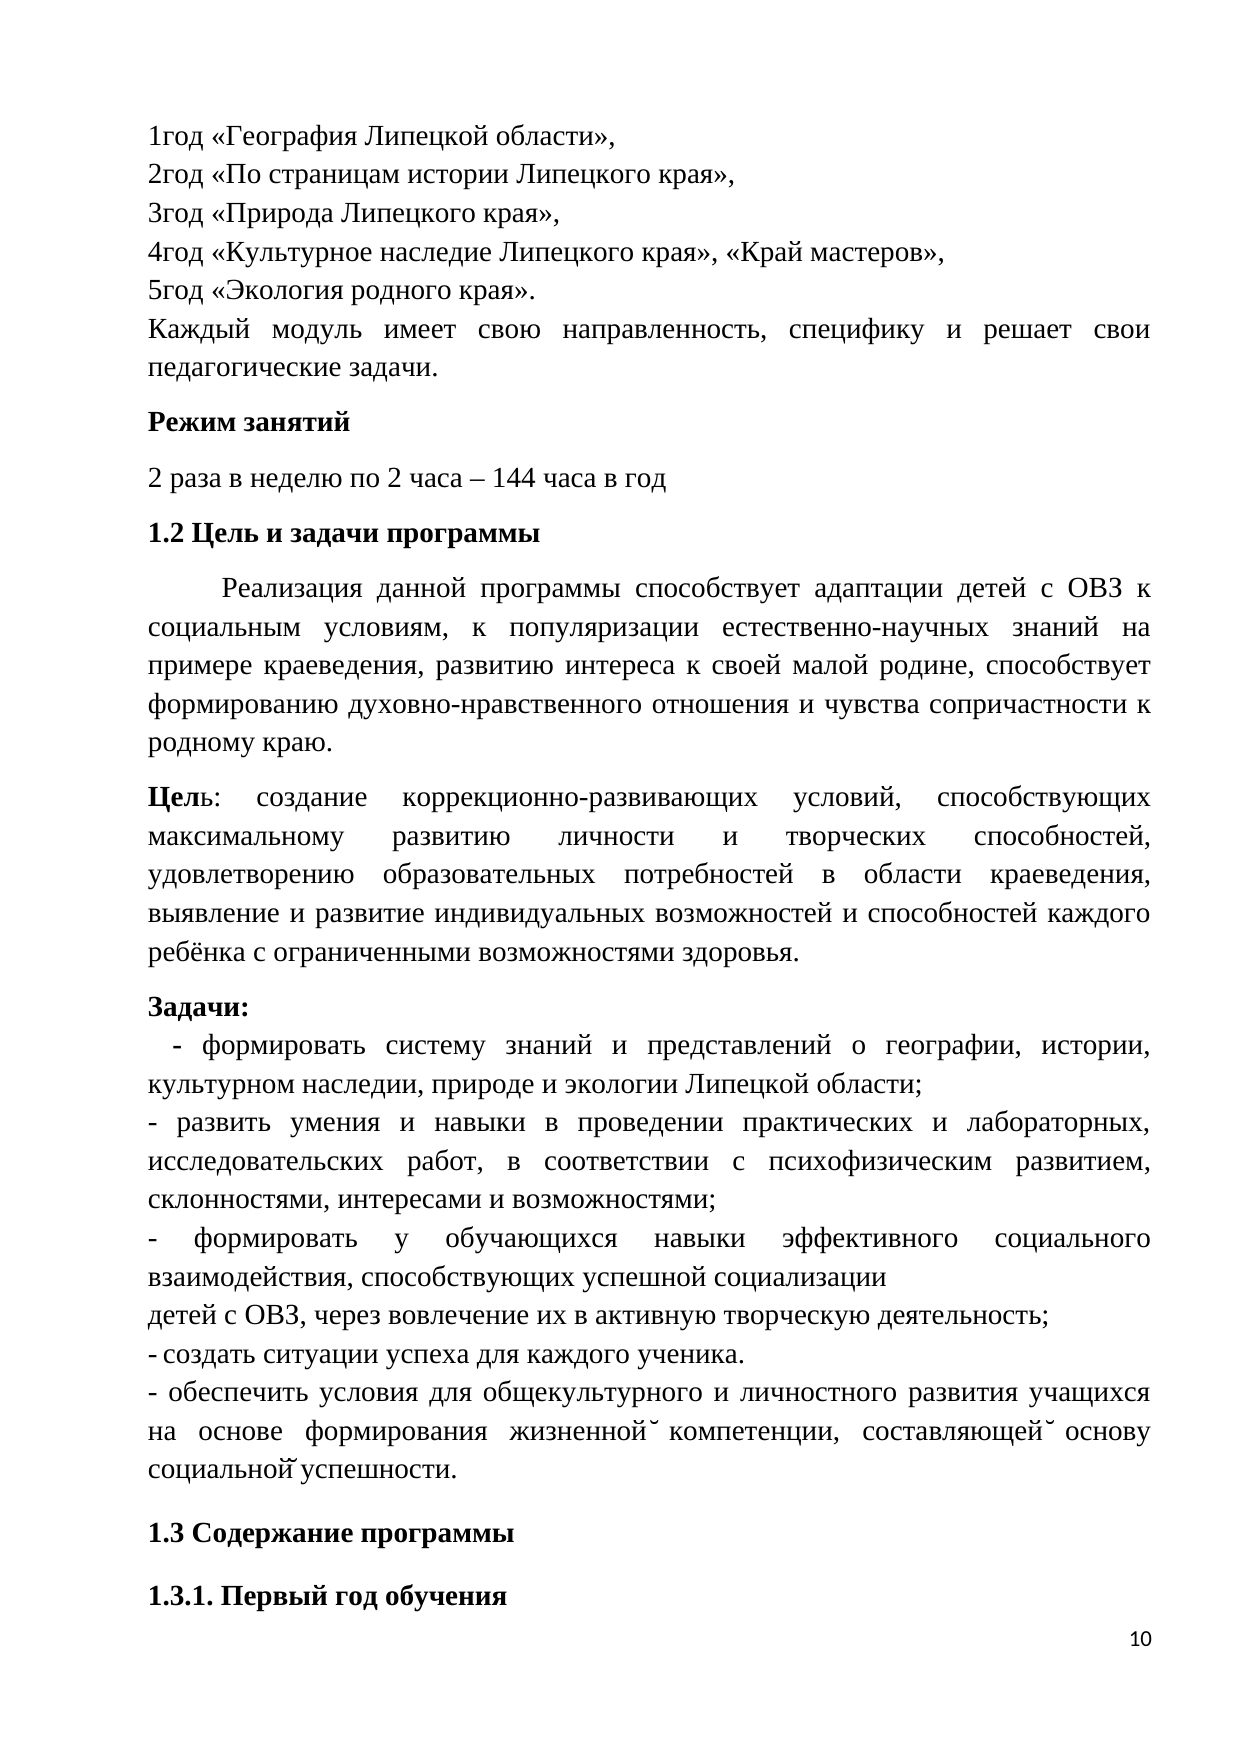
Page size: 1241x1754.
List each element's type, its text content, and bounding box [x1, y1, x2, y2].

text 5год «Экология родного края». [148, 272, 1152, 306]
text - формировать систему знаний и представлений о географии, истории, культурном наследии, природе и экологии Липецкой области; [133, 1027, 1152, 1099]
text Задачи: [133, 989, 1152, 1022]
text 4год «Культурное наследие Липецкого края», «Край мастеров», [148, 234, 1152, 267]
text Реализация данной программы способствует адаптации детей с ОВЗ к социальным условиям, к популяризации естественно-научных знаний на примере краеведения, развитию интереса к своей малой родине, способствует формированию духовно-нравственного отношения и чувства сопричастности к родному краю. [148, 570, 1152, 758]
text 1.3.1. Первый год обучения [148, 1578, 1152, 1612]
text 2год «По страницам истории Липецкого края», [148, 157, 1152, 190]
text 2 раза в неделю по 2 часа – 144 часа в год [148, 460, 1152, 493]
text Режим занятий [148, 404, 1152, 438]
text детей с ОВЗ, через вовлечение их в активную творческую деятельность; [148, 1297, 1152, 1331]
text Каждый модуль имеет свою направленность, специфику и решает свои педагогические задачи. [148, 311, 1152, 383]
text 1.2 Цель и задачи программы [148, 515, 1152, 548]
text 3год «Природа Липецкого края», [148, 195, 1152, 229]
text - создать ситуации успеха для каждого ученика. [148, 1336, 1152, 1369]
text - формировать у обучающихся навыки эффективного социального взаимодействия, способствующих успешной социализации [148, 1220, 1152, 1292]
text - обеспечить условия для общекультурного и личностного развития учащихся на основе формирования жизненной̆ компетенции, составляющей̆ основу социальной̆ успешности. [148, 1374, 1152, 1485]
text Цель: создание коррекционно-развивающих условий, способствующих максимальному развитию личности и творческих способностей, удовлетворению образовательных потребностей в области краеведения, выявление и развитие индивидуальных возможностей и способностей каждого ребёнка с ограниченными возможностями здоровья. [148, 779, 1152, 967]
text 1год «География Липецкой области», [148, 118, 1152, 152]
text - развить умения и навыки в проведении практических и лабораторных, исследовательских работ, в соответствии с психофизическим развитием, склонностями, интересами и возможностями; [148, 1104, 1152, 1215]
text 1.3 Содержание программы [148, 1515, 1152, 1548]
